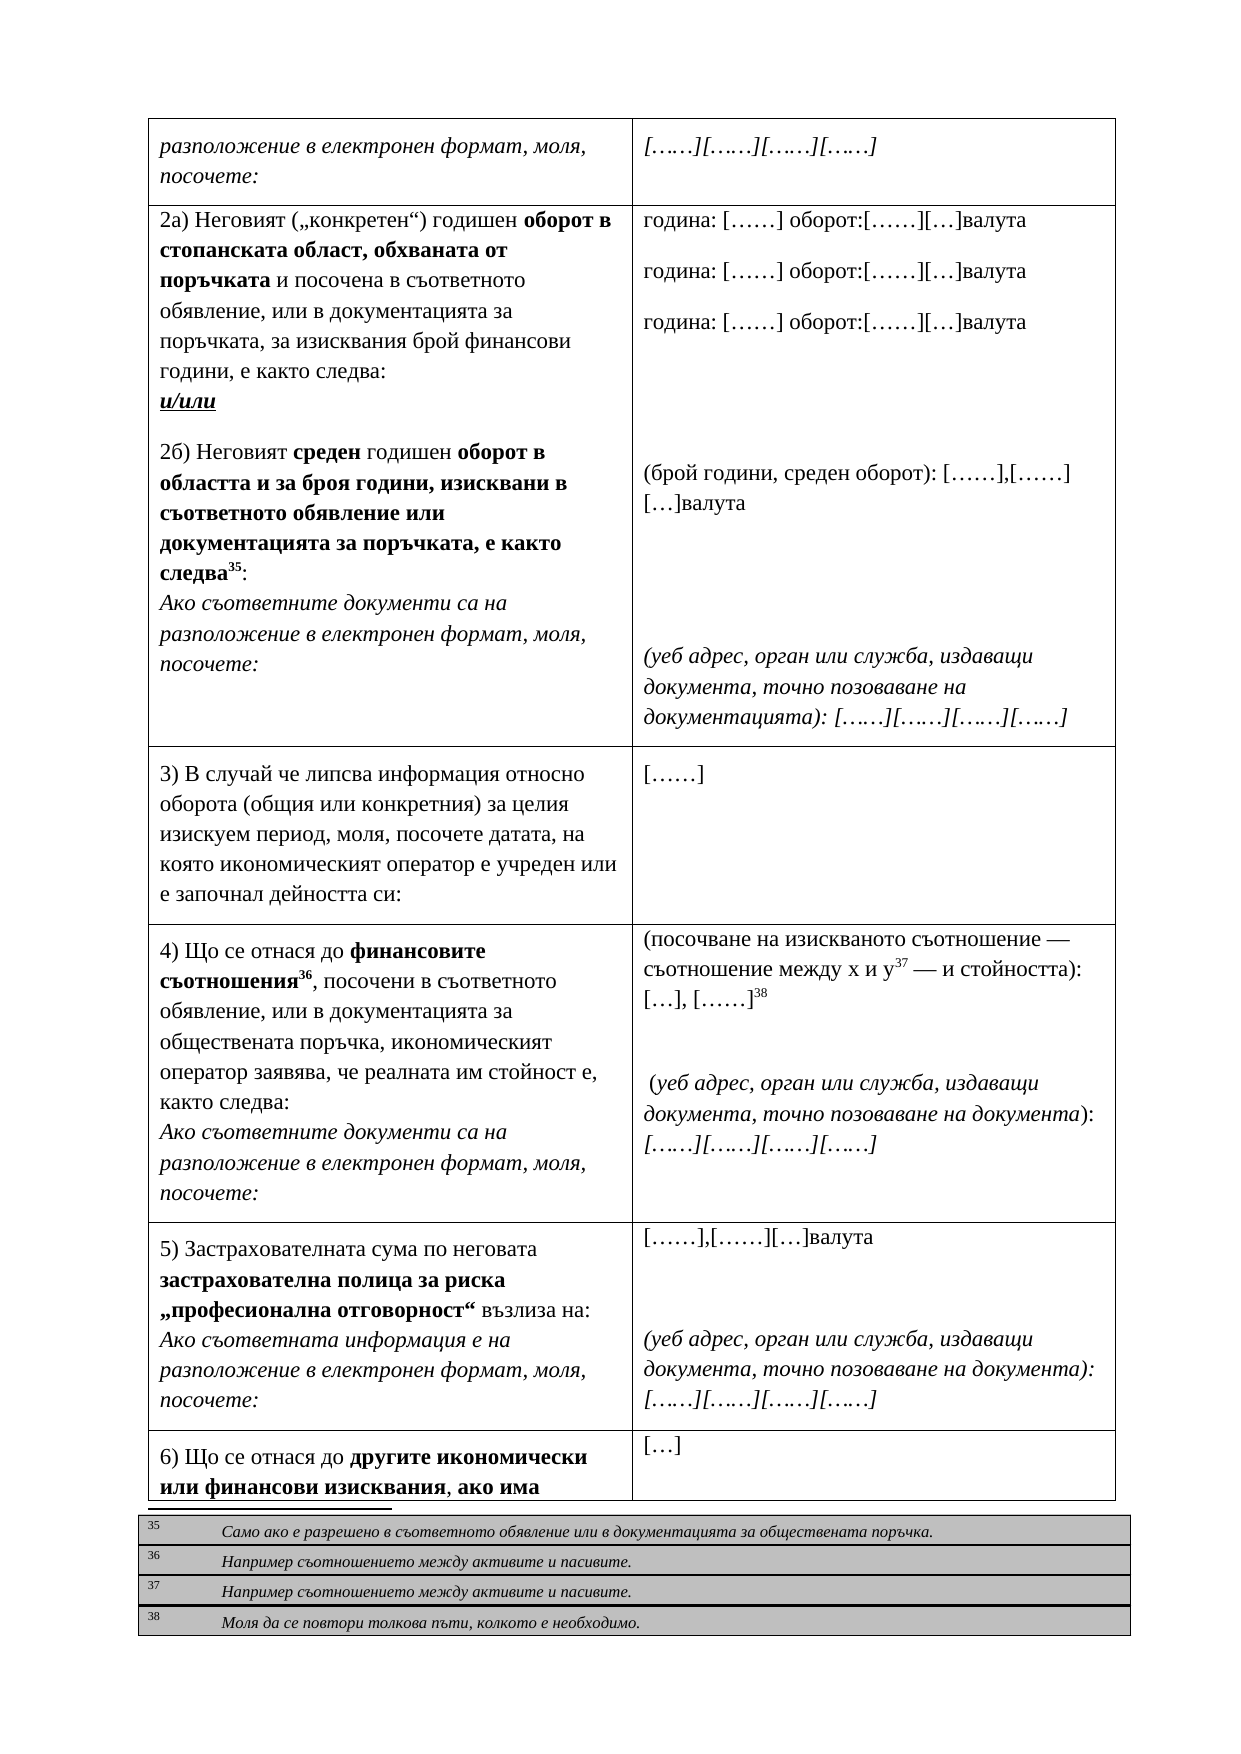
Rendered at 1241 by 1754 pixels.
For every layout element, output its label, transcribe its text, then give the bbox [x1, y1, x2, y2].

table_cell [633, 1431, 1115, 1500]
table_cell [633, 119, 1115, 205]
table_cell 3) В случай че липсва информация относно оборота (общия или конкретния) за целия изискуем период, моля, посочете датата, на която икономическият оператор е учреден или е започнал дейността си: [149, 747, 632, 923]
table_cell [……],[……][…]валута (уеб адрес, орган или служба, издаващи документа, точно позоваване на документа): [……][……][……][……] [633, 1223, 1115, 1429]
table_cell 2а) Неговият („конкретен“) годишен оборот в стопанската област, обхваната от поръчката и посочена в съответното обявление, или в документацията за поръчката, за изисквания брой финансови години, е както следва: и/или 2б) Неговият среден годишен оборот в областта и за броя години, изисквани в съответното обявление или документацията за поръчката, е както следва: Ако съответните документи са на разположение в електронен формат, моля, посочете: [149, 206, 632, 746]
table_cell (посочване на изискваното съотношение — съотношение между х и у — и стойността): […], [……] (уеб адрес, орган или служба, издаващи документа, точно позоваване на документа): [……][……][……][……] [633, 925, 1115, 1222]
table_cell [149, 119, 632, 205]
table_cell [……] [633, 747, 1115, 923]
table_cell 4) Що се отнася до финансовите съотношения, посочени в съответното обявление, или в документацията за обществената поръчка, икономическият оператор заявява, че реалната им стойност е, както следва: Ако съответните документи са на разположение в електронен формат, моля, посочете: [149, 925, 632, 1222]
table_cell 5) Застрахователната сума по неговата застрахователна полица за риска „професионална отговорност“ възлиза на: Ако съответната информация е на разположение в електронен формат, моля, посочете: [149, 1223, 632, 1429]
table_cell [149, 1431, 632, 1500]
table_cell година: [……] оборот:[……][…]валута година: [……] оборот:[……][…]валута година: [……] оборот:[……][…]валута (брой години, среден оборот): [……],[……][…]валута (уеб адрес, орган или служба, издаващи документа, точно позоваване на документацията): [……][……][……][……] [633, 206, 1115, 746]
